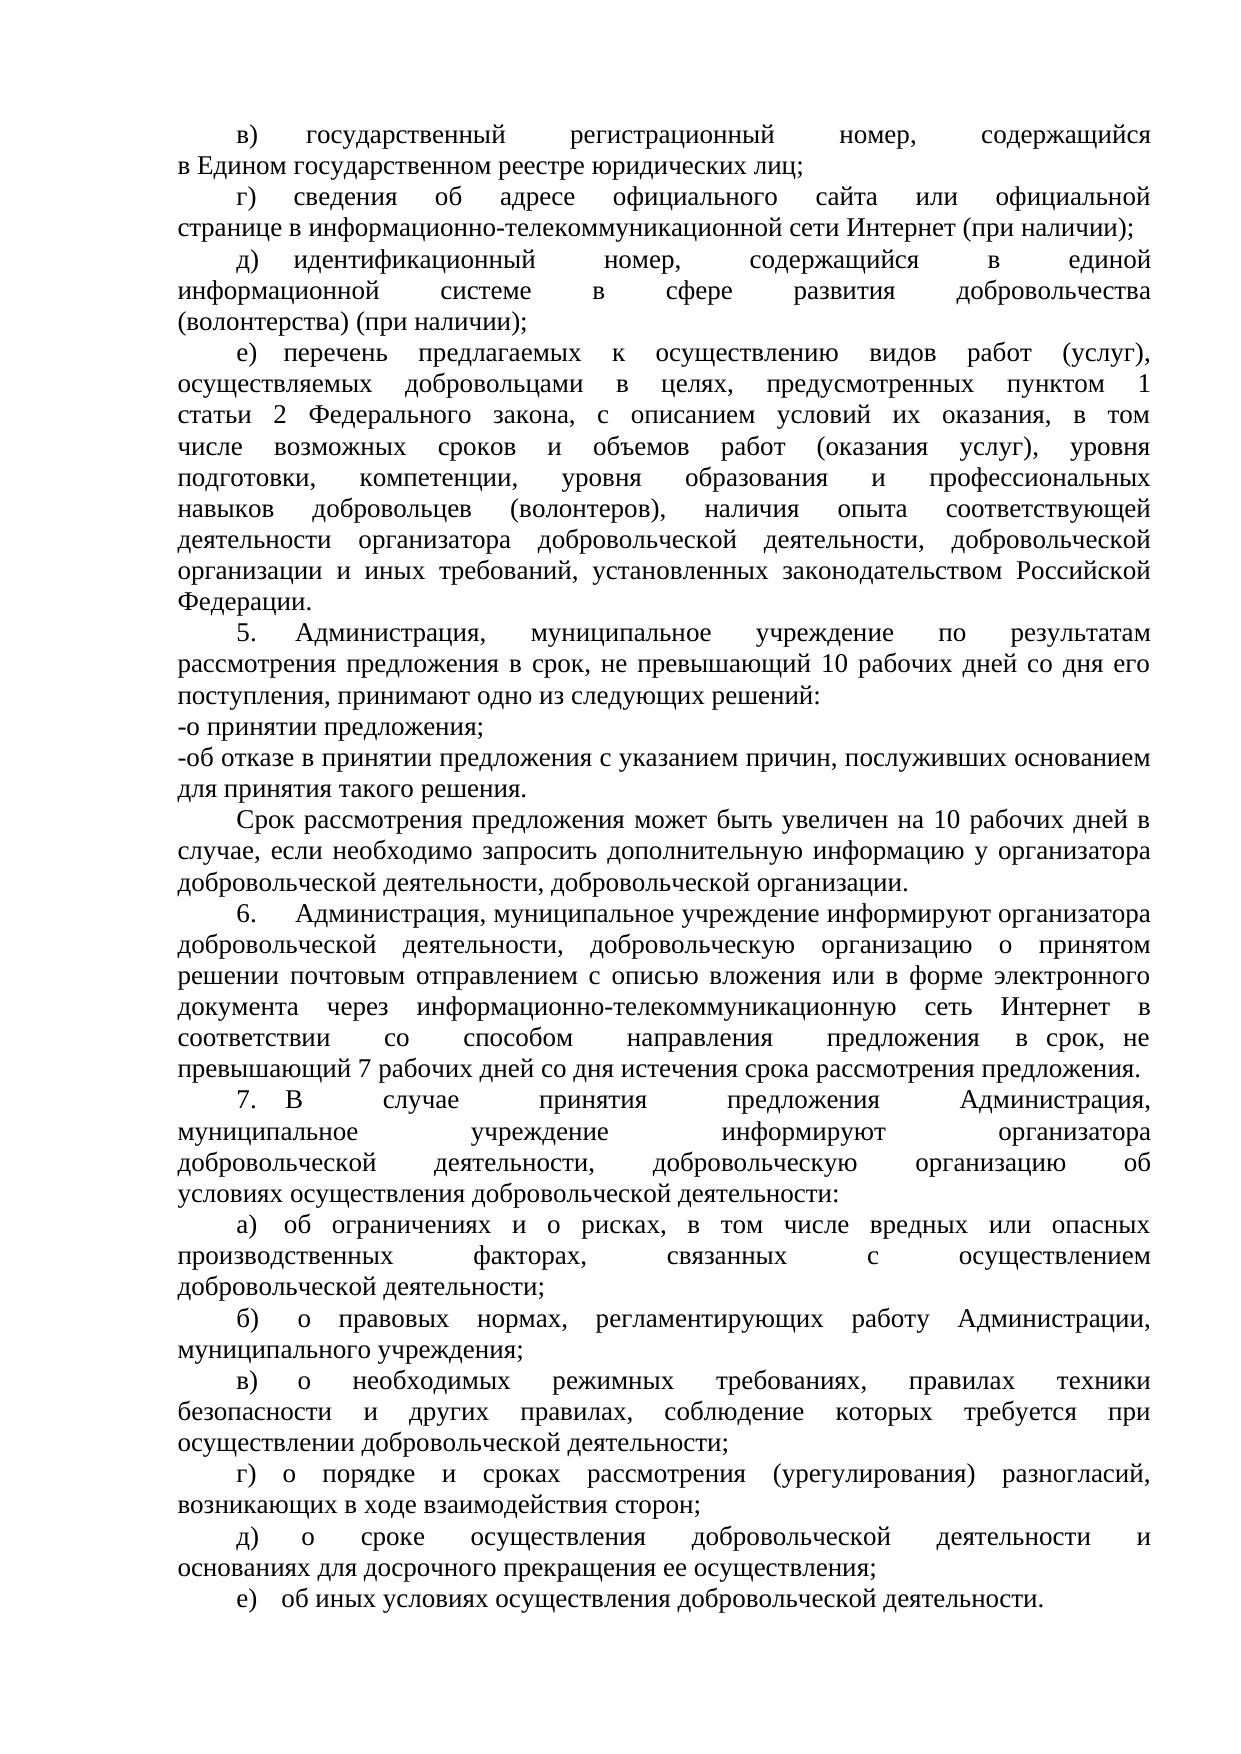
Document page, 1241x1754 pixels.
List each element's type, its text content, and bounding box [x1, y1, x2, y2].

text д) идентификационный номер, содержащийся в единой информационной системе в сфере развития добровольчества (волонтерства) (при наличии); [177, 243, 1152, 336]
text д) о сроке осуществления добровольческой деятельности и основаниях для досрочного прекращения ее осуществления; [177, 1520, 1152, 1582]
text -об отказе в принятии предложения с указанием причин, послуживших основанием для принятия такого решения. [177, 741, 1152, 803]
text а) об ограничениях и о рисках, в том числе вредных или опасных производственных факторах, связанных с осуществлением добровольческой деятельности; [177, 1208, 1152, 1302]
text -о принятии предложения; [177, 710, 1152, 741]
text е) перечень предлагаемых к осуществлению видов работ (услуг), осуществляемых добровольцами в целях, предусмотренных пунктом 1 статьи 2 Федерального закона, с описанием условий их оказания, в том числе возможных сроков и объемов работ (оказания услуг), уровня подготовки, компетенции, уровня образования и профессиональных навыков добровольцев (волонтеров), наличия опыта соответствующей деятельности организатора добровольческой деятельности, добровольческой организации и иных требований, установленных законодательством Российской Федерации. [177, 336, 1152, 616]
text г) сведения об адресе официального сайта или официальной странице в информационно-телекоммуникационной сети Интернет (при наличии); [177, 180, 1152, 243]
text в) о необходимых режимных требованиях, правилах техники безопасности и других правилах, соблюдение которых требуется при осуществлении добровольческой деятельности; [177, 1364, 1152, 1457]
text в) государственный регистрационный номер, содержащийся в Едином государственном реестре юридических лиц; [177, 118, 1152, 180]
text Срок рассмотрения предложения может быть увеличен на 10 рабочих дней в случае, если необходимо запросить дополнительную информацию у организатора добровольческой деятельности, добровольческой организации. [177, 803, 1152, 897]
text г) о порядке и сроках рассмотрения (урегулирования) разногласий, возникающих в ходе взаимодействия сторон; [177, 1457, 1152, 1520]
text 7. В случае принятия предложения Администрация, муниципальное учреждение информируют организатора добровольческой деятельности, добровольческую организацию об условиях осуществления добровольческой деятельности: [177, 1084, 1152, 1208]
text б) о правовых нормах, регламентирующих работу Администрации, муниципального учреждения; [177, 1302, 1152, 1364]
list Администрация, муниципальное учреждение по результатам рассмотрения предложения в срок, не превышающий 10 рабочих дней со дня его поступления, принимают одно из следующих решений: [177, 616, 1152, 710]
list Администрация, муниципальное учреждение информируют организатора добровольческой деятельности, добровольческую организацию о принятом решении почтовым отправлением с описью вложения или в форме электронного документа через информационно-телекоммуникационную сеть Интернет в соответствии со способом направления предложения в срок, не превышающий 7 рабочих дней со дня истечения срока рассмотрения предложения. [177, 897, 1152, 1084]
text е) об иных условиях осуществления добровольческой деятельности. [177, 1582, 1152, 1613]
